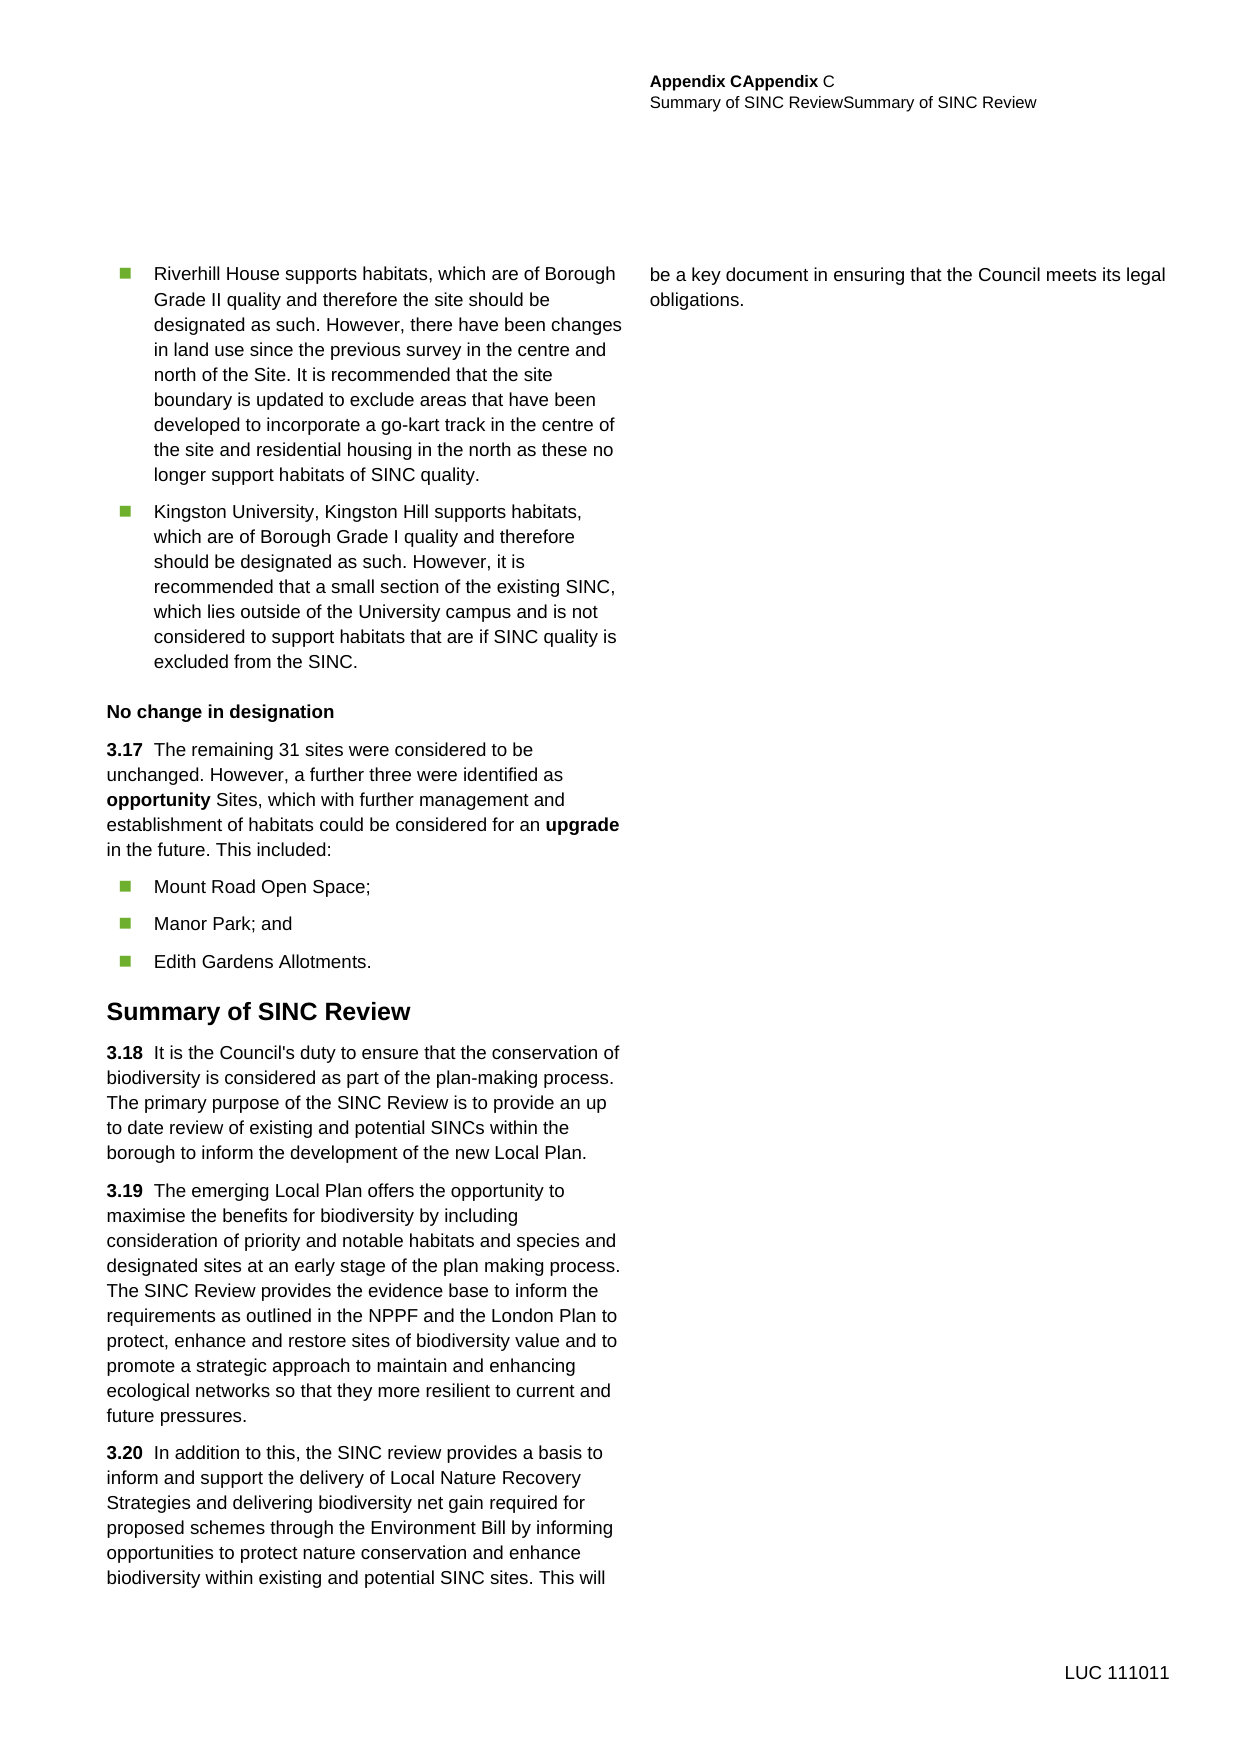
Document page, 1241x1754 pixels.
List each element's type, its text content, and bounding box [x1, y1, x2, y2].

text Manor Park; and [118, 910, 626, 935]
text The remaining 31 sites were considered to be unchanged. However, a further three were identified as opportunity Sites, which with further management and establishment of habitats could be considered for an upgrade in the future. This included: [106, 735, 626, 860]
text Edith Gardens Allotments. [118, 947, 626, 972]
text Riverhill House supports habitats, which are of Borough Grade II quality and therefore the site should be designated as such. However, there have been changes in land use since the previous survey in the centre and north of the Site. It is recommended that the site boundary is updated to exclude areas that have been developed to incorporate a go-kart track in the centre of the site and residential housing in the north as these no longer support habitats of SINC quality. [118, 260, 626, 485]
subtitle No change in designation [106, 697, 626, 722]
text In addition to this, the SINC review provides a basis to inform and support the delivery of Local Nature Recovery Strategies and delivering biodiversity net gain required for proposed schemes through the Environment Bill by informing opportunities to protect nature conservation and enhance biodiversity within existing and potential SINC sites. This will be a key document in ensuring that the Council meets its legal obligations. [106, 1439, 626, 1589]
text The emerging Local Plan offers the opportunity to maximise the benefits for biodiversity by including consideration of priority and notable habitats and species and designated sites at an early stage of the plan making process. The SINC Review provides the evidence base to inform the requirements as outlined in the NPPF and the London Plan to protect, enhance and restore sites of biodiversity value and to promote a strategic approach to maintain and enhancing ecological networks so that they more resilient to current and future pressures. [106, 1176, 626, 1426]
text In addition to this, the SINC review provides a basis to inform and support the delivery of Local Nature Recovery Strategies and delivering biodiversity net gain required for proposed schemes through the Environment Bill by informing opportunities to protect nature conservation and enhance biodiversity within existing and potential SINC sites. This will be a key document in ensuring that the Council meets its legal obligations. [649, 260, 1169, 310]
text Kingston University, Kingston Hill supports habitats, which are of Borough Grade I quality and therefore should be designated as such. However, it is recommended that a small section of the existing SINC, which lies outside of the University campus and is not considered to support habitats that are if SINC quality is excluded from the SINC. [118, 497, 626, 672]
text Mount Road Open Space; [118, 872, 626, 897]
subtitle Summary of SINC Review [106, 997, 626, 1026]
text It is the Council's duty to ensure that the conservation of biodiversity is considered as part of the plan-making process. The primary purpose of the SINC Review is to provide an up to date review of existing and potential SINCs within the borough to inform the development of the new Local Plan. [106, 1039, 626, 1164]
